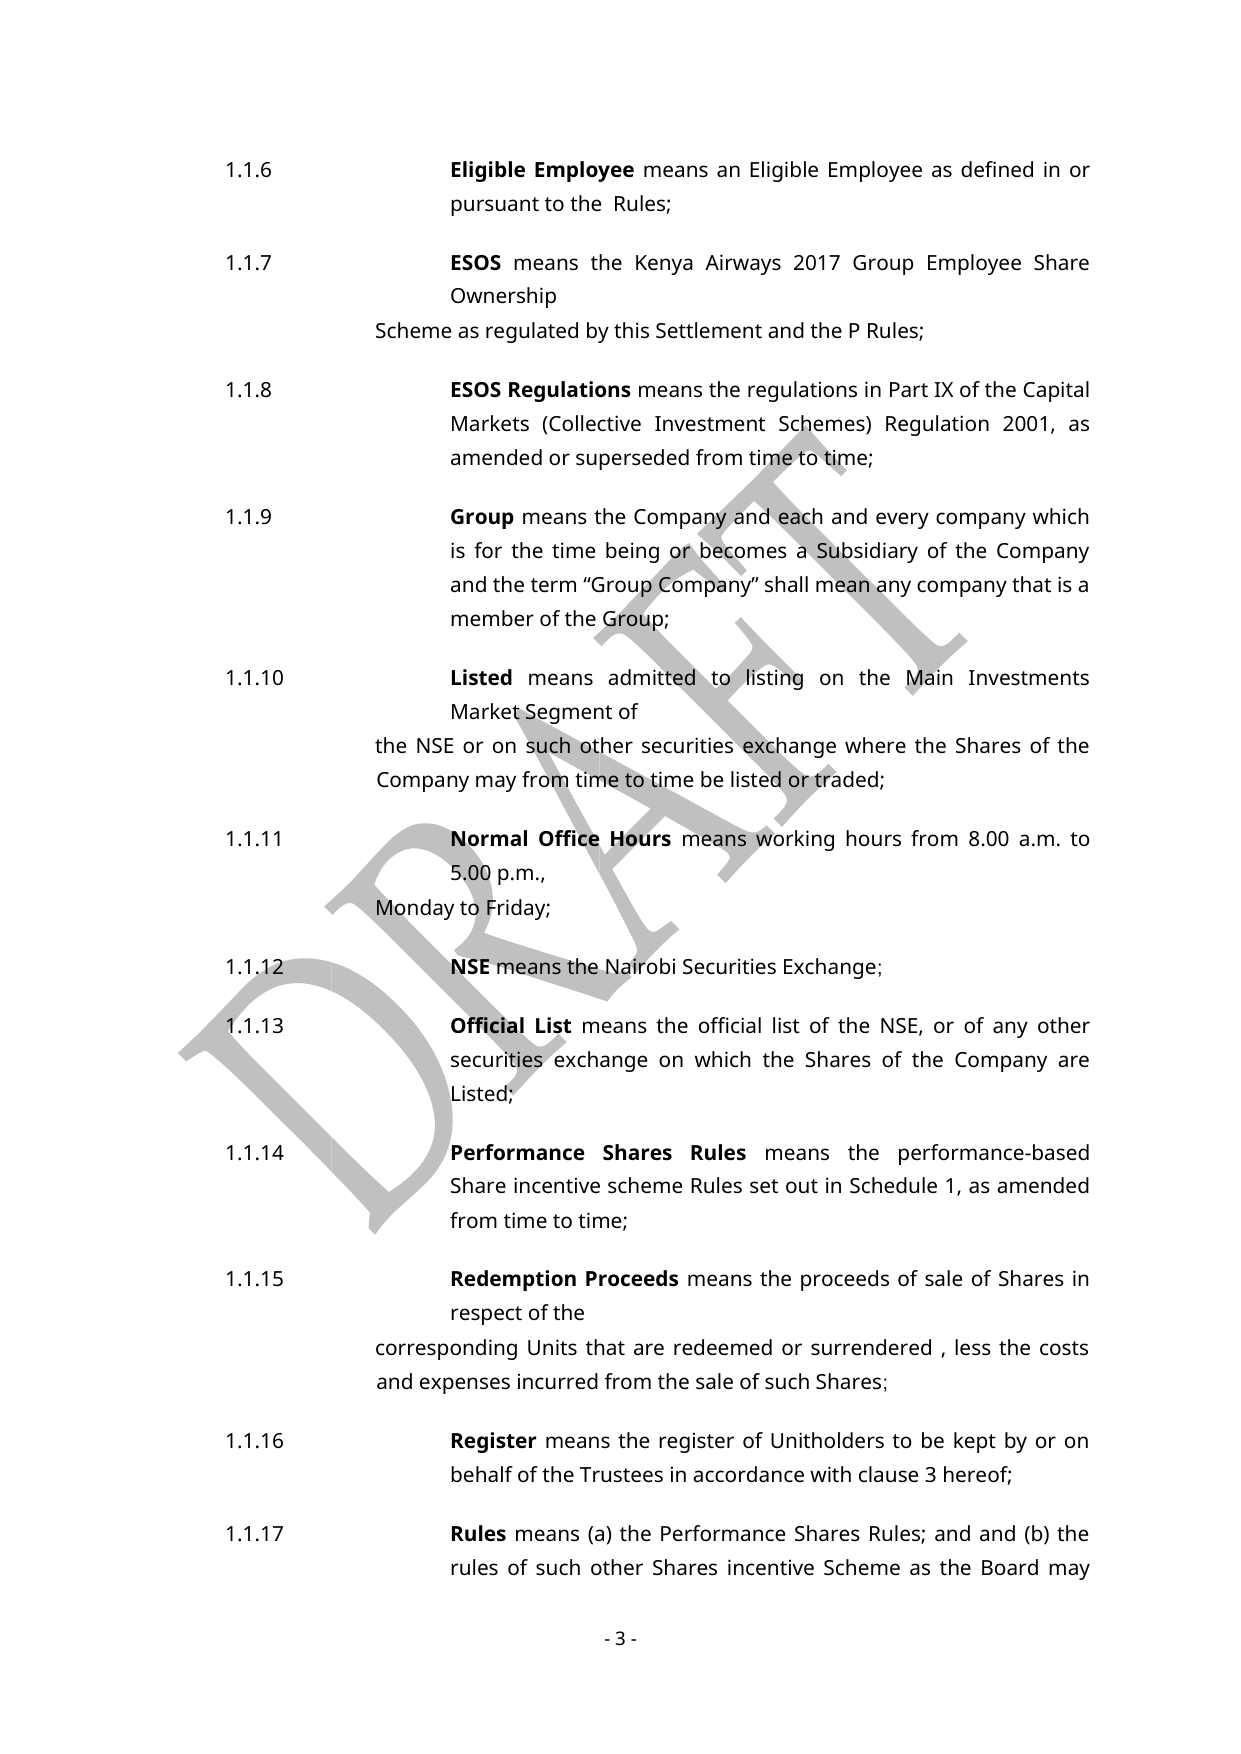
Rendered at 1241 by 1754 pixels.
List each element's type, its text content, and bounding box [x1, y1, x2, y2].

text Scheme as regulated by this Settlement and the P Rules; [375, 316, 1091, 345]
text the NSE or on such other securities exchange where the Shares of the Company may from time to time be listed or traded; [375, 731, 1091, 794]
list ESOS means the Kenya Airways 2017 Group Employee Share Ownership [225, 248, 1091, 310]
list Eligible Employee means an Eligible Employee as defined in or pursuant to the Rules; [225, 155, 1091, 217]
list Performance Shares Rules means the performance-based Share incentive scheme Rules set out in Schedule 1, as amended from time to time; [225, 1138, 1091, 1234]
list Register means the register of Unitholders to be kept by or on behalf of the Trustees in accordance with clause 3 hereof; [225, 1426, 1091, 1489]
list Group means the Company and each and every company which is for the time being or becomes a Subsidiary of the Company and the term “Group Company” shall mean any company that is a member of the Group; [225, 502, 1091, 632]
list ESOS Regulations means the regulations in Part IX of the Capital Markets (Collective Investment Schemes) Regulation 2001, as amended or superseded from time to time; [225, 375, 1091, 472]
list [225, 1519, 1091, 1582]
text corresponding Units that are redeemed or surrendered , less the costs and expenses incurred from the sale of such Shares; [375, 1333, 1091, 1396]
list Redemption Proceeds means the proceeds of sale of Shares in respect of the [225, 1264, 1091, 1327]
list Normal Office Hours means working hours from 8.00 a.m. to 5.00 p.m., [225, 824, 1091, 887]
text Monday to Friday; [375, 893, 1091, 922]
list Official List means the official list of the NSE, or of any other securities exchange on which the Shares of the Company are Listed; [225, 1011, 1091, 1107]
list NSE means the Nairobi Securities Exchange; [225, 952, 1091, 980]
list Listed means admitted to listing on the Main Investments Market Segment of [225, 663, 1091, 725]
